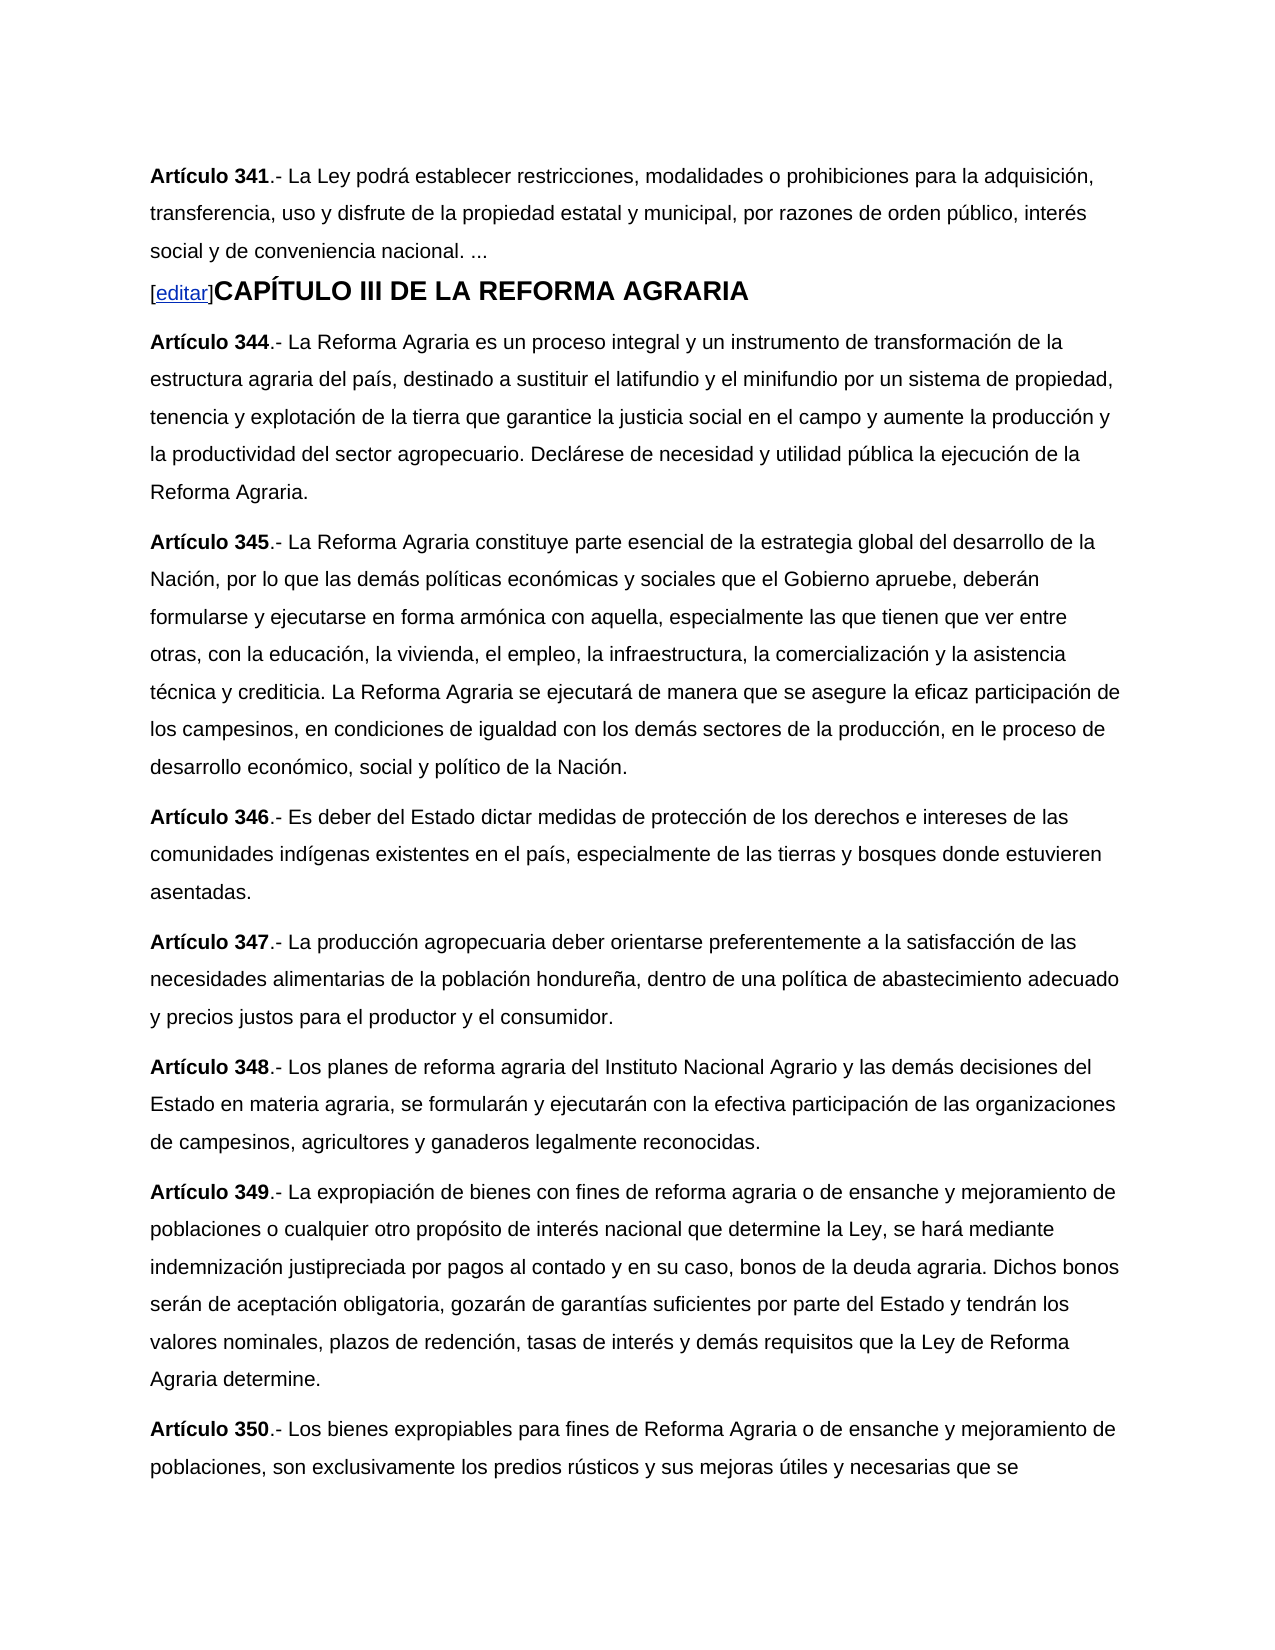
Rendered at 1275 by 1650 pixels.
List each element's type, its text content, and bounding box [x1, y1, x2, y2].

text Artículo 348.- Los planes de reforma agraria del Instituto Nacional Agrario y las demás decisiones del Estado en materia agraria, se formularán y ejecutarán con la efectiva participación de las organizaciones de campesinos, agricultores y ganaderos legalmente reconocidas. [150, 1041, 1125, 1154]
text Artículo 345.- La Reforma Agraria constituye parte esencial de la estrategia global del desarrollo de la Nación, por lo que las demás políticas económicas y sociales que el Gobierno apruebe, deberán formularse y ejecutarse en forma armónica con aquella, especialmente las que tienen que ver entre otras, con la educación, la vivienda, el empleo, la infraestructura, la comercialización y la asistencia técnica y crediticia. La Reforma Agraria se ejecutará de manera que se asegure la eficaz participación de los campesinos, en condiciones de igualdad con los demás sectores de la producción, en le proceso de desarrollo económico, social y político de la Nación. [150, 516, 1125, 779]
subtitle [editar]CAPÍTULO III DE LA REFORMA AGRARIA [150, 275, 1125, 306]
text Artículo 346.- Es deber del Estado dictar medidas de protección de los derechos e intereses de las comunidades indígenas existentes en el país, especialmente de las tierras y bosques donde estuvieren asentadas. [150, 791, 1125, 904]
text Artículo 344.- La Reforma Agraria es un proceso integral y un instrumento de transformación de la estructura agraria del país, destinado a sustituir el latifundio y el minifundio por un sistema de propiedad, tenencia y explotación de la tierra que garantice la justicia social en el campo y aumente la producción y la productividad del sector agropecuario. Declárese de necesidad y utilidad pública la ejecución de la Reforma Agraria. [150, 316, 1125, 504]
text Artículo 347.- La producción agropecuaria deber orientarse preferentemente a la satisfacción de las necesidades alimentarias de la población hondureña, dentro de una política de abastecimiento adecuado y precios justos para el productor y el consumidor. [150, 916, 1125, 1029]
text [150, 1404, 1125, 1479]
text Artículo 341.- La Ley podrá establecer restricciones, modalidades o prohibiciones para la adquisición, transferencia, uso y disfrute de la propiedad estatal y municipal, por razones de orden público, interés social y de conveniencia nacional. ... [150, 150, 1125, 262]
text Artículo 349.- La expropiación de bienes con fines de reforma agraria o de ensanche y mejoramiento de poblaciones o cualquier otro propósito de interés nacional que determine la Ley, se hará mediante indemnización justipreciada por pagos al contado y en su caso, bonos de la deuda agraria. Dichos bonos serán de aceptación obligatoria, gozarán de garantías suficientes por parte del Estado y tendrán los valores nominales, plazos de redención, tasas de interés y demás requisitos que la Ley de Reforma Agraria determine. [150, 1166, 1125, 1391]
